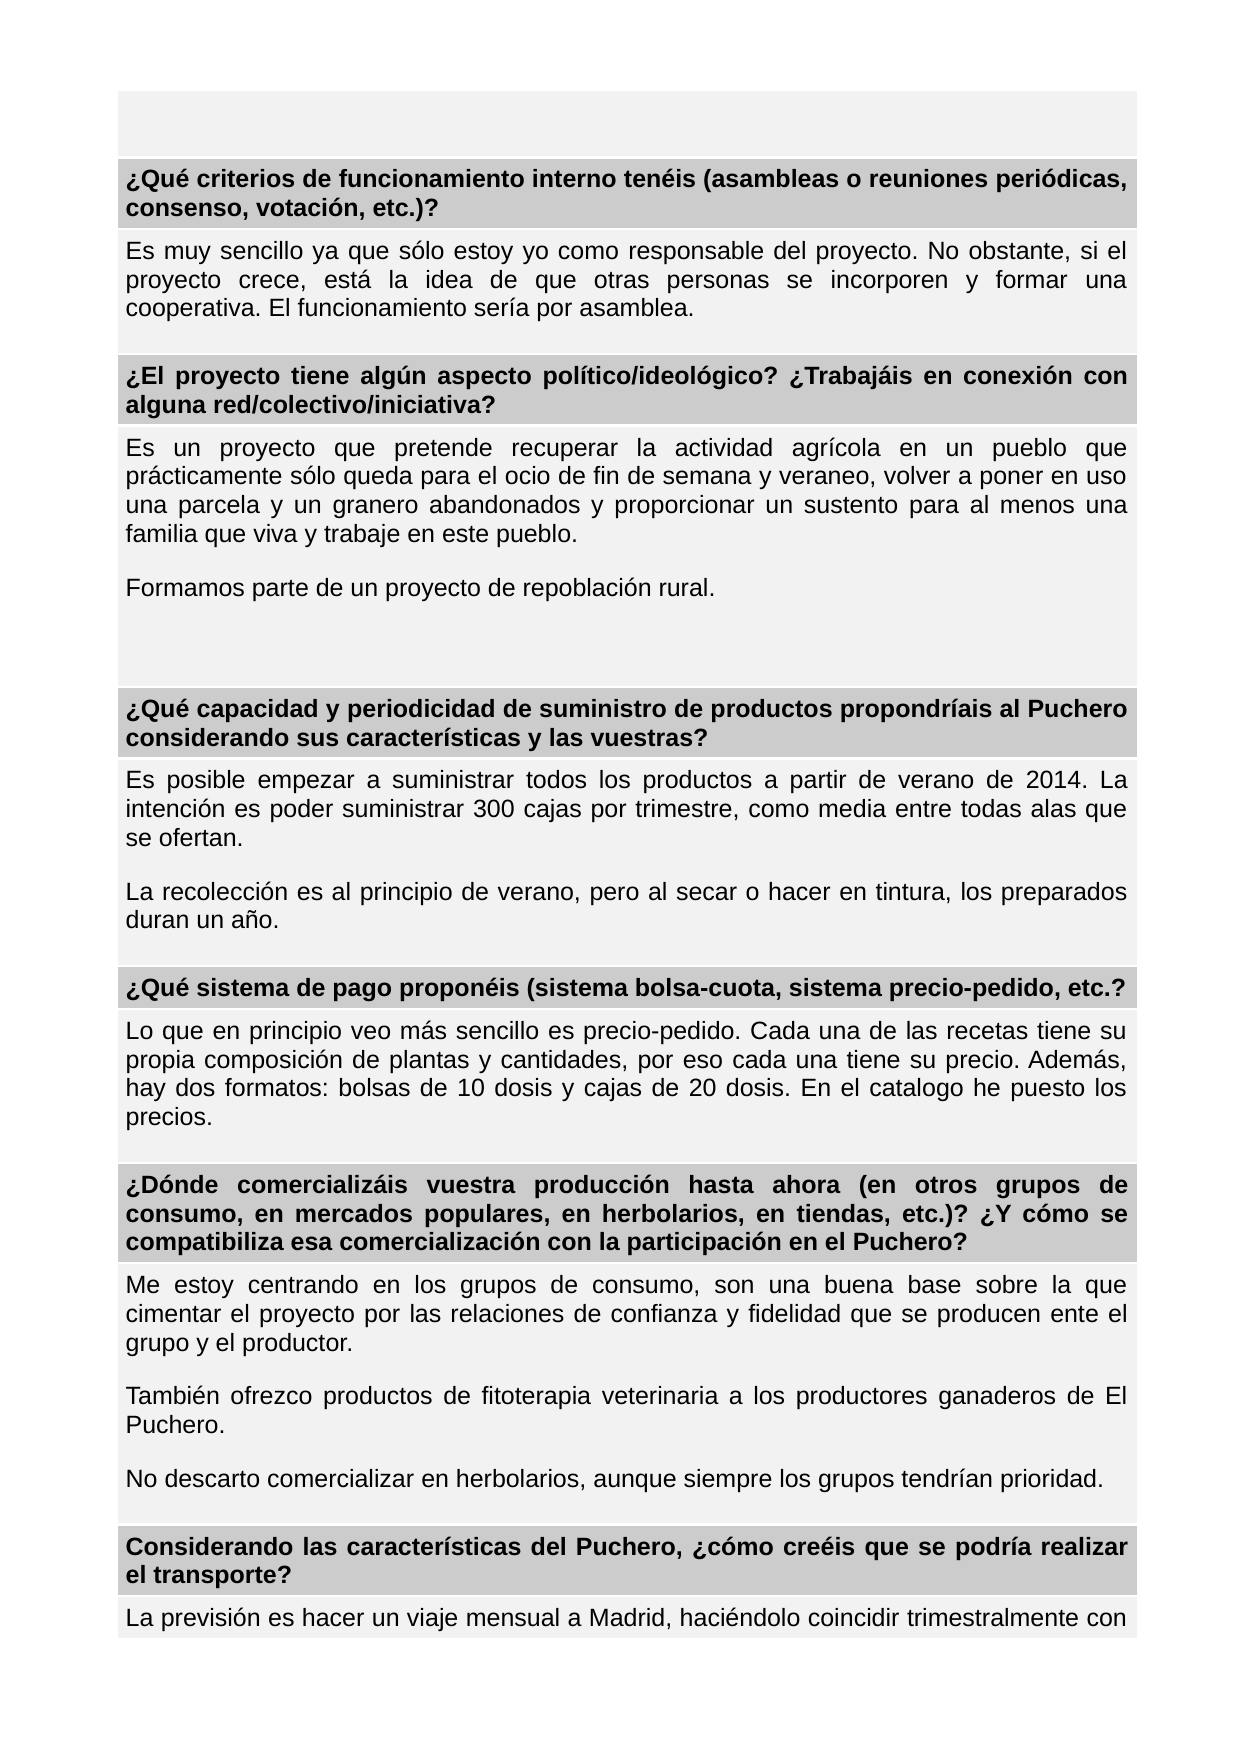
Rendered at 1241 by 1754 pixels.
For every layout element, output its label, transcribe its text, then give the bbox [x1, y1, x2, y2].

table_cell Es posible empezar a suministrar todos los productos a partir de verano de 2014. La intención es poder suministrar 300 cajas por trimestre, como media entre todas alas que se ofertan. La recolección es al principio de verano, pero al secar o hacer en tintura, los preparados duran un año. [118, 760, 1137, 965]
table_cell Lo que en principio veo más sencillo es precio-pedido. Cada una de las recetas tiene su propia composición de plantas y cantidades, por eso cada una tiene su precio. Además, hay dos formatos: bolsas de 10 dosis y cajas de 20 dosis. En el catalogo he puesto los precios. [118, 1010, 1137, 1162]
table_cell Considerando las características del Puchero, ¿cómo creéis que se podría realizar el transporte? [118, 1526, 1137, 1595]
table_cell Es un proyecto que pretende recuperar la actividad agrícola en un pueblo que prácticamente sólo queda para el ocio de fin de semana y veraneo, volver a poner en uso una parcela y un granero abandonados y proporcionar un sustento para al menos una familia que viva y trabaje en este pueblo. Formamos parte de un proyecto de repoblación rural. [118, 427, 1137, 686]
table_cell ¿Dónde comercializáis vuestra producción hasta ahora (en otros grupos de consumo, en mercados populares, en herbolarios, en tiendas, etc.)? ¿Y cómo se compatibiliza esa comercialización con la participación en el Puchero? [118, 1164, 1137, 1262]
table_cell ¿Qué criterios de funcionamiento interno tenéis (asambleas o reuniones periódicas, consenso, votación, etc.)? [118, 159, 1137, 228]
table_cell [118, 1597, 1137, 1638]
table_cell ¿Qué capacidad y periodicidad de suministro de productos propondríais al Puchero considerando sus características y las vuestras? [118, 688, 1137, 757]
table_cell Es muy sencillo ya que sólo estoy yo como responsable del proyecto. No obstante, si el proyecto crece, está la idea de que otras personas se incorporen y formar una cooperativa. El funcionamiento sería por asamblea. [118, 230, 1137, 353]
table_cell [118, 91, 1137, 156]
table_cell ¿El proyecto tiene algún aspecto político/ideológico? ¿Trabajáis en conexión con alguna red/colectivo/iniciativa? [118, 355, 1137, 424]
table_cell Me estoy centrando en los grupos de consumo, son una buena base sobre la que cimentar el proyecto por las relaciones de confianza y fidelidad que se producen ente el grupo y el productor. También ofrezco productos de fitoterapia veterinaria a los productores ganaderos de El Puchero. No descarto comercializar en herbolarios, aunque siempre los grupos tendrían prioridad. [118, 1264, 1137, 1523]
table_cell ¿Qué sistema de pago proponéis (sistema bolsa-cuota, sistema precio-pedido, etc.? [118, 967, 1137, 1008]
